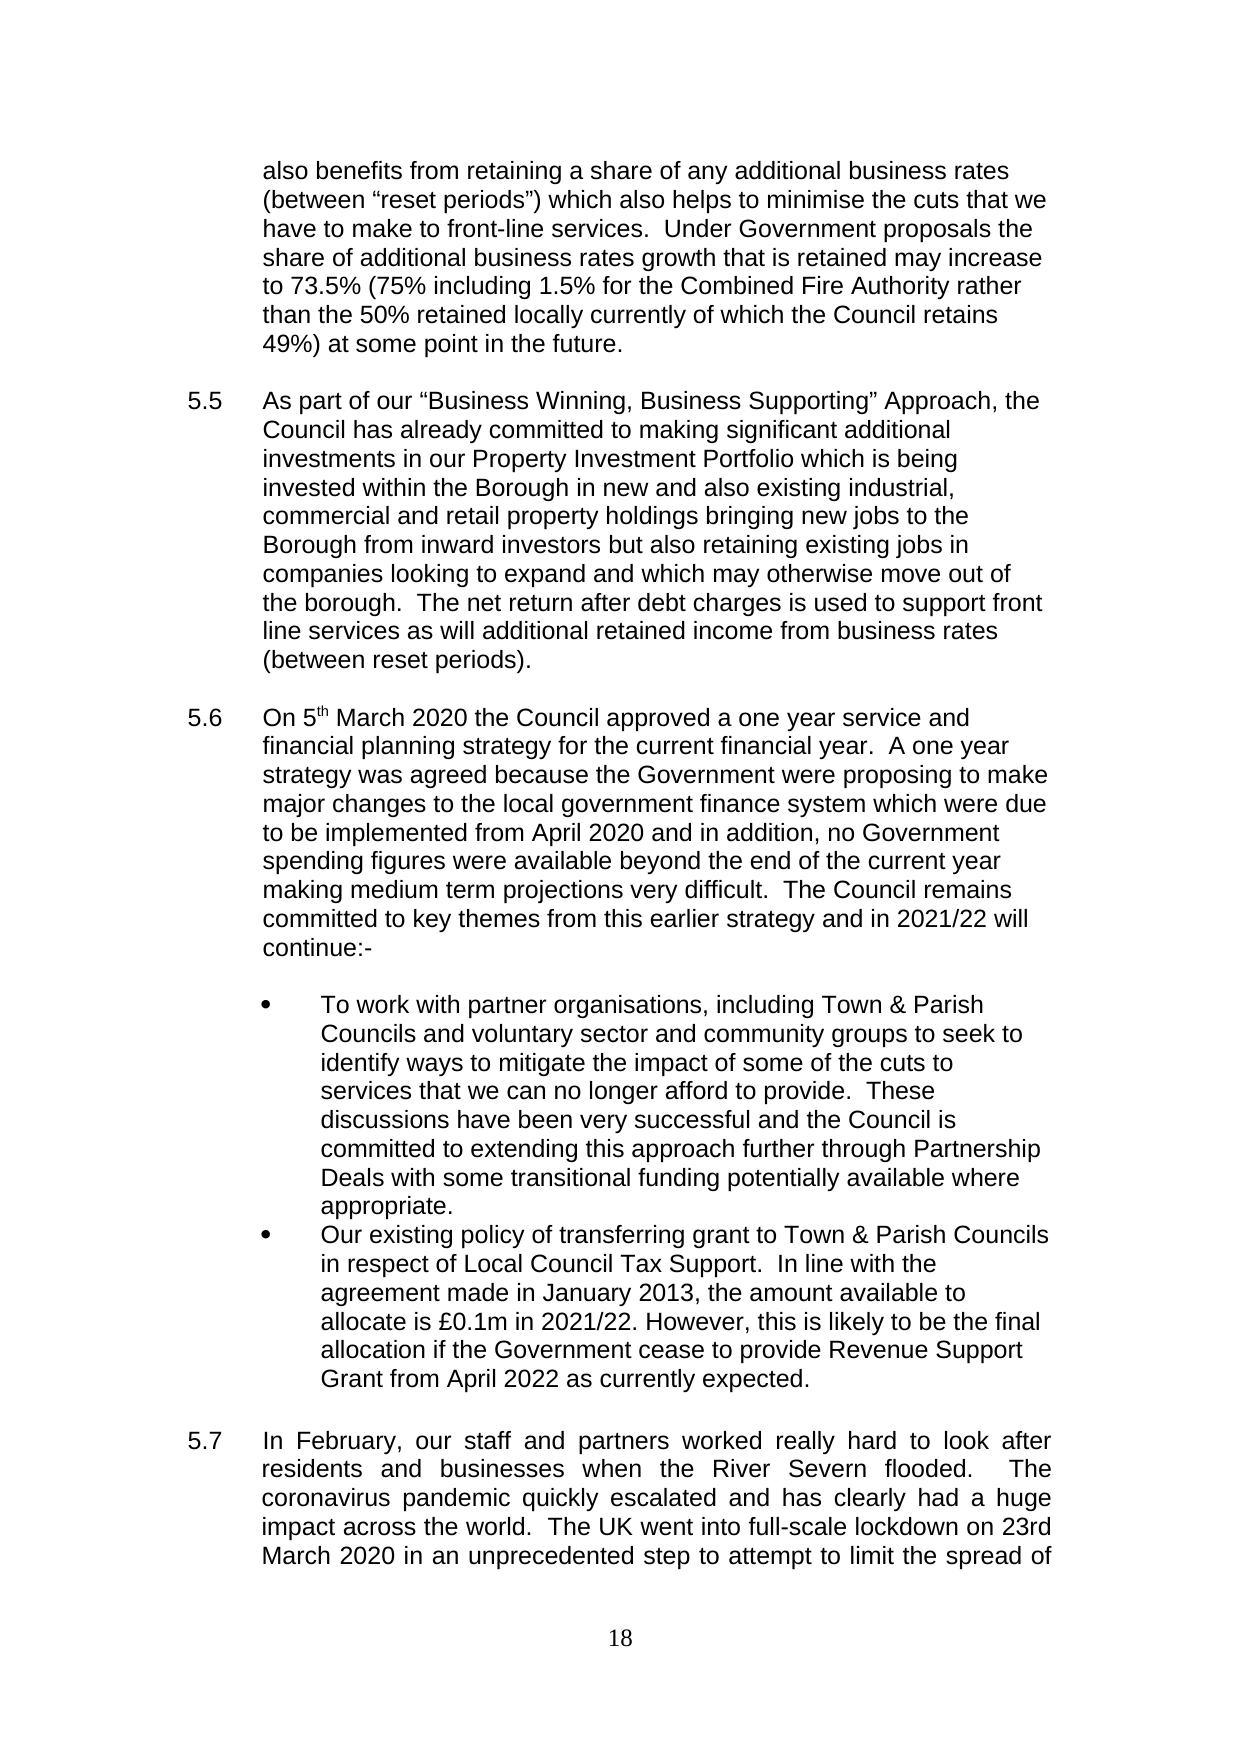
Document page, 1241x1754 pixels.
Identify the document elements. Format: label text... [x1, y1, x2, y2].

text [187, 156, 1053, 357]
list To work with partner organisations, including Town & Parish Councils and voluntary sector and community groups to seek to identify ways to mitigate the impact of some of the cuts to services that we can no longer afford to provide. These discussions have been very successful and the Council is committed to extending this approach further through Partnership Deals with some transitional funding potentially available where appropriate. [261, 990, 1053, 1220]
text 5.6 On 5th March 2020 the Council approved a one year service and financial planning strategy for the current financial year. A one year strategy was agreed because the Government were proposing to make major changes to the local government finance system which were due to be implemented from April 2020 and in addition, no Government spending figures were available beyond the end of the current year making medium term projections very difficult. The Council remains committed to key themes from this earlier strategy and in 2021/22 will continue:- [187, 702, 1053, 961]
text 5.5 As part of our “Business Winning, Business Supporting” Approach, the Council has already committed to making significant additional investments in our Property Investment Portfolio which is being invested within the Borough in new and also existing industrial, commercial and retail property holdings bringing new jobs to the Borough from inward investors but also retaining existing jobs in companies looking to expand and which may otherwise move out of the borough. The net return after debt charges is used to support front line services as will additional retained income from business rates (between reset periods). [187, 386, 1053, 674]
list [187, 1426, 1053, 1569]
list Our existing policy of transferring grant to Town & Parish Councils in respect of Local Council Tax Support. In line with the agreement made in January 2013, the amount available to allocate is £0.1m in 2021/22. However, this is likely to be the final allocation if the Government cease to provide Revenue Support Grant from April 2022 as currently expected. [261, 1220, 1053, 1393]
